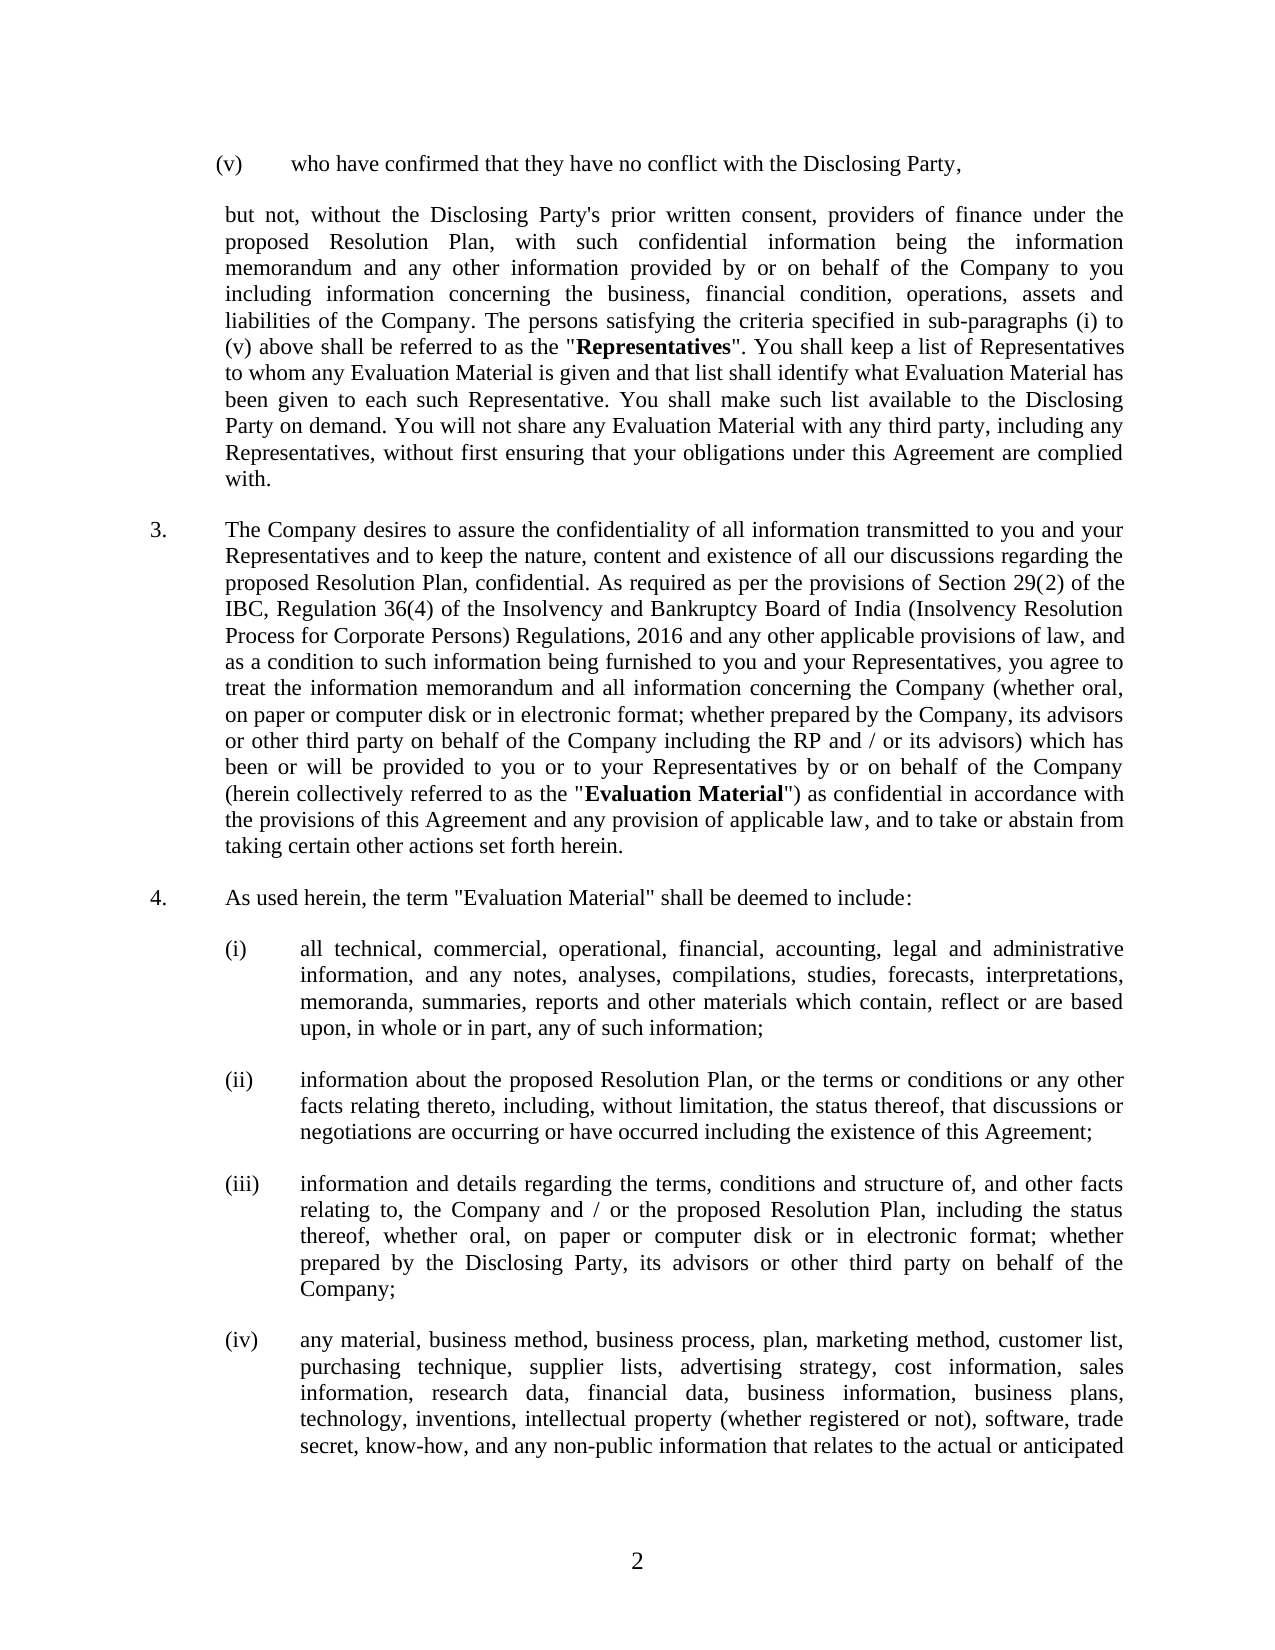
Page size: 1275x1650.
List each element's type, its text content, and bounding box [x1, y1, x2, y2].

list The Company desires to assure the confidentiality of all information transmitted to you and your Representatives and to keep the nature, content and existence of all our discussions regarding the proposed Resolution Plan, confidential. As required as per the provisions of Section 29(2) of the IBC, Regulation 36(4) of the Insolvency and Bankruptcy Board of India (Insolvency Resolution Process for Corporate Persons) Regulations, 2016 and any other applicable provisions of law, and as a condition to such information being furnished to you and your Representatives, you agree to treat the information memorandum and all information concerning the Company (whether oral, on paper or computer disk or in electronic format; whether prepared by the Company, its advisors or other third party on behalf of the Company including the RP and / or its advisors) which has been or will be provided to you or to your Representatives by or on behalf of the Company (herein collectively referred to as the "Evaluation Material") as confidential in accordance with the provisions of this Agreement and any provision of applicable law, and to take or abstain from taking certain other actions set forth herein. [150, 516, 1125, 859]
list all technical, commercial, operational, financial, accounting, legal and administrative information, and any notes, analyses, compilations, studies, forecasts, interpretations, memoranda, summaries, reports and other materials which contain, reflect or are based upon, in whole or in part, any of such information; [225, 935, 1125, 1041]
list who have confirmed that they have no conflict with the Disclosing Party, [216, 150, 1125, 176]
list information about the proposed Resolution Plan, or the terms or conditions or any other facts relating thereto, including, without limitation, the status thereof, that discussions or negotiations are occurring or have occurred including the existence of this Agreement; [225, 1066, 1125, 1145]
text but not, without the Disclosing Party's prior written consent, providers of finance under the proposed Resolution Plan, with such confidential information being the information memorandum and any other information provided by or on behalf of the Company to you including information concerning the business, financial condition, operations, assets and liabilities of the Company. The persons satisfying the criteria specified in sub-paragraphs (i) to (v) above shall be referred to as the "Representatives". You shall keep a list of Representatives to whom any Evaluation Material is given and that list shall identify what Evaluation Material has been given to each such Representative. You shall make such list available to the Disclosing Party on demand. You will not share any Evaluation Material with any third party, including any Representatives, without first ensuring that your obligations under this Agreement are complied with. [225, 201, 1125, 491]
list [225, 1326, 1125, 1458]
list information and details regarding the terms, conditions and structure of, and other facts relating to, the Company and / or the proposed Resolution Plan, including the status thereof, whether oral, on paper or computer disk or in electronic format; whether prepared by the Disclosing Party, its advisors or other third party on behalf of the Company; [225, 1170, 1125, 1301]
list As used herein, the term "Evaluation Material" shall be deemed to include: [150, 884, 1125, 910]
